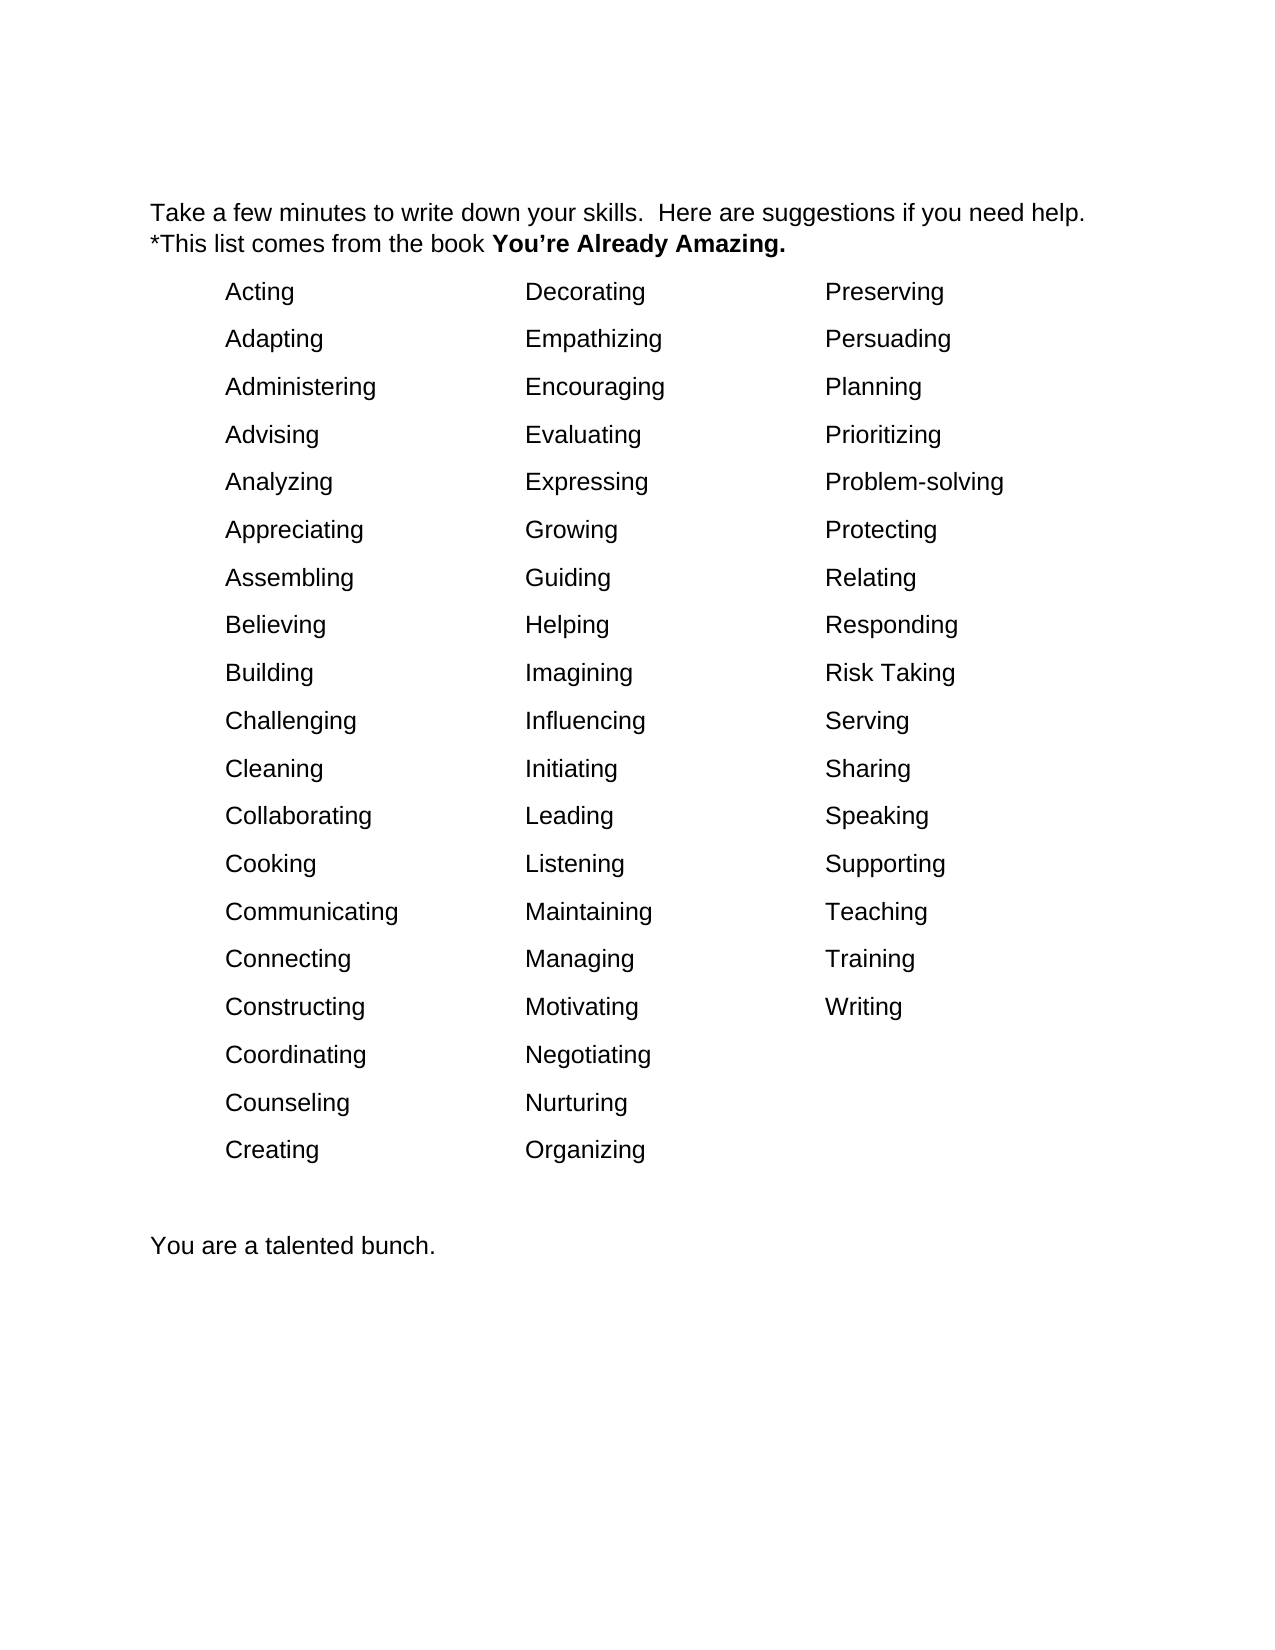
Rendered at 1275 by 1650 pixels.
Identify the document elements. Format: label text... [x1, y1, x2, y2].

text Connecting Managing Training [150, 944, 1125, 973]
text Cleaning Initiating Sharing [150, 753, 1125, 782]
text Administering Encouraging Planning [150, 372, 1125, 401]
text Counseling Nurturing [150, 1087, 1125, 1116]
text Take a few minutes to write down your skills. Here are suggestions if you need help. *This list comes from the book You’re Already Amazing. [150, 198, 1125, 257]
text Building Imagining Risk Taking [150, 658, 1125, 687]
text Communicating Maintaining Teaching [150, 897, 1125, 925]
text Constructing Motivating Writing [150, 992, 1125, 1021]
text Advising Evaluating Prioritizing [150, 419, 1125, 448]
text Cooking Listening Supporting [150, 849, 1125, 878]
text Analyzing Expressing Problem-solving [150, 467, 1125, 496]
text Coordinating Negotiating [150, 1040, 1125, 1068]
text Adapting Empathizing Persuading [150, 324, 1125, 353]
text Acting Decorating Preserving [150, 276, 1125, 305]
text Appreciating Growing Protecting [150, 515, 1125, 544]
text Believing Helping Responding [150, 610, 1125, 639]
text Assembling Guiding Relating [150, 563, 1125, 591]
text Challenging Influencing Serving [150, 706, 1125, 734]
text Collaborating Leading Speaking [150, 801, 1125, 830]
text You are a talented bunch. [150, 1231, 1125, 1259]
text Creating Organizing [150, 1135, 1125, 1164]
